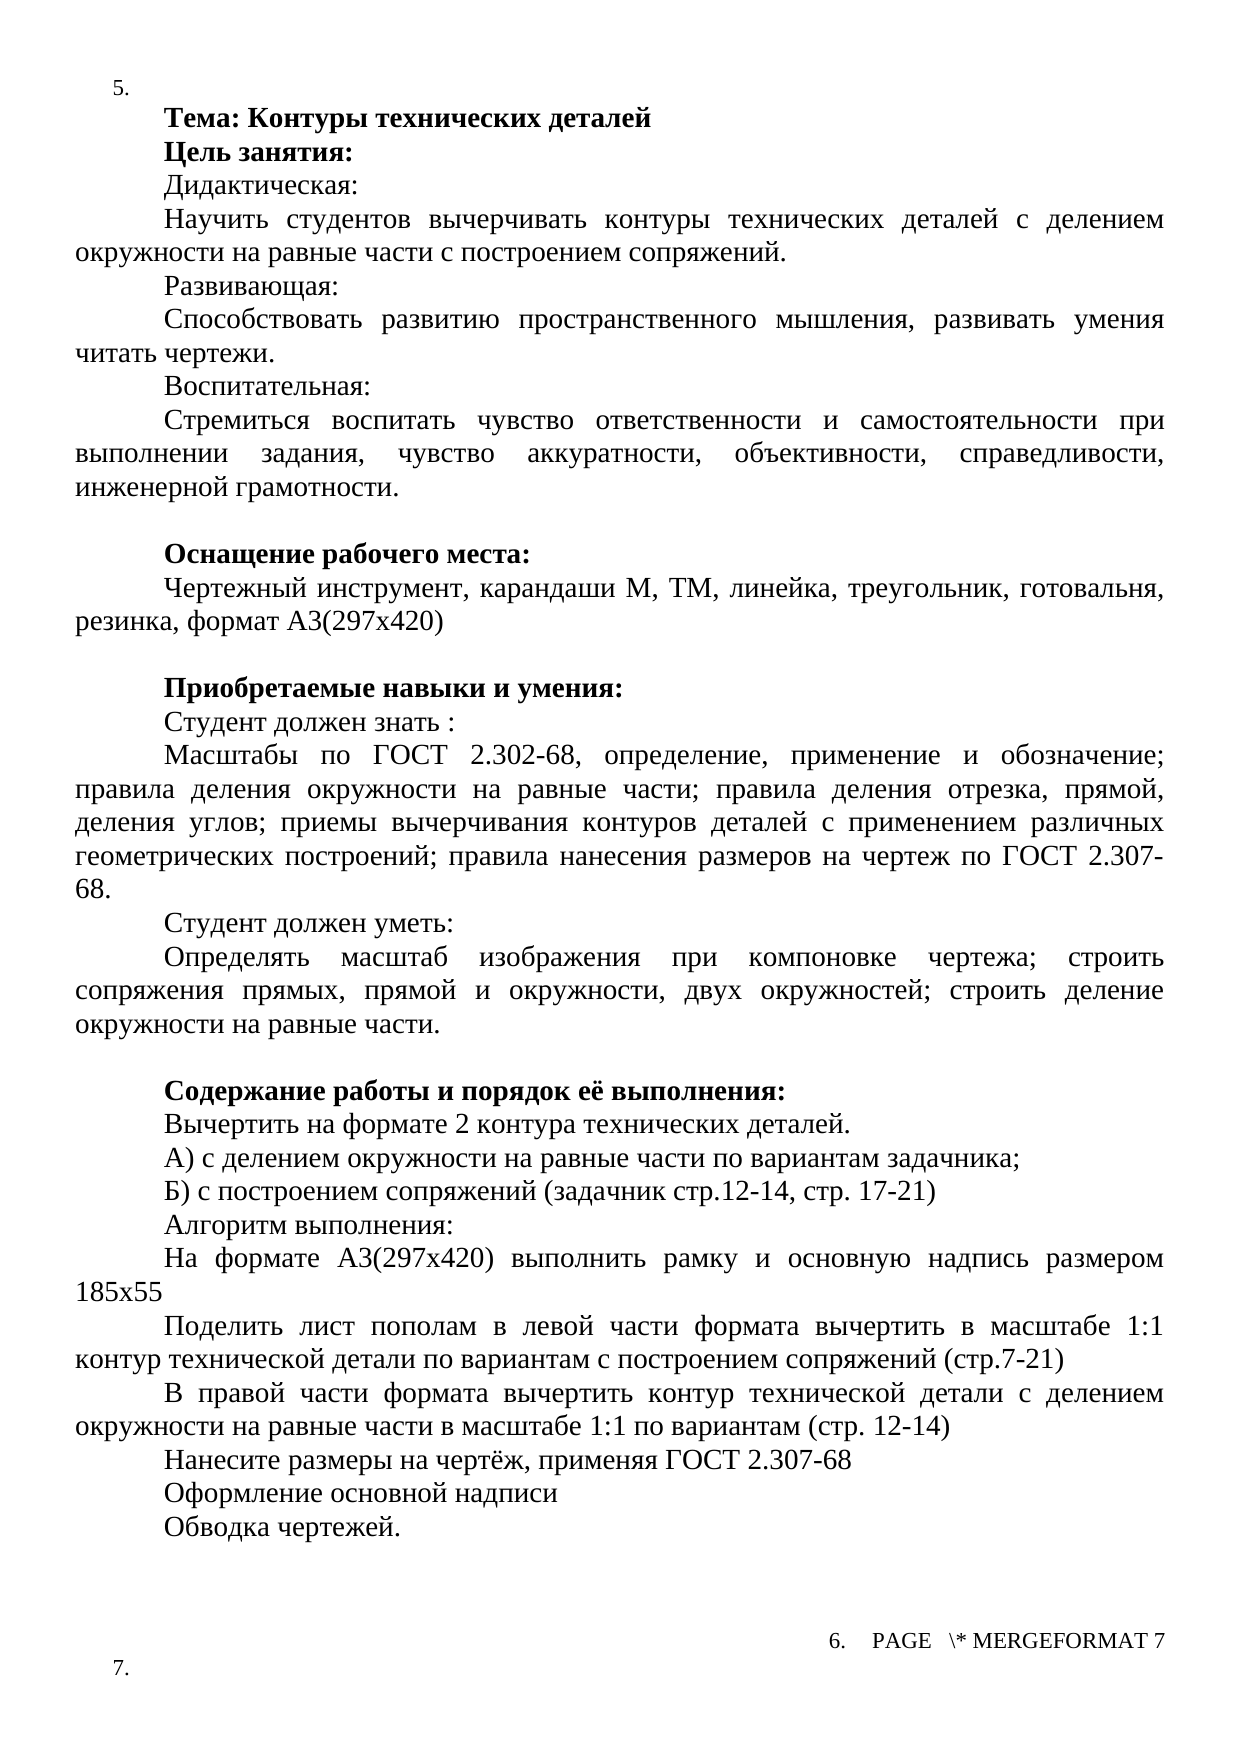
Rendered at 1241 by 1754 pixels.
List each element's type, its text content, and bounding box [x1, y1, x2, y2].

list Научить студентов вычерчивать контуры технических деталей с делением окружности на равные части с построением сопряжений. [75, 201, 1165, 268]
list На формате А3(297х420) выполнить рамку и основную надпись размером 185х55 [75, 1241, 1165, 1308]
list Нанесите размеры на чертёж, применяя ГОСТ 2.307-68 [75, 1442, 1165, 1475]
list Приобретаемые навыки и умения: [75, 670, 1165, 704]
list Тема: Контуры технических деталей [75, 100, 1165, 134]
list Масштабы по ГОСТ 2.302-68, определение, применение и обозначение; правила деления окружности на равные части; правила деления отрезка, прямой, деления углов; приемы вычерчивания контуров деталей с применением различных геометрических построений; правила нанесения размеров на чертеж по ГОСТ 2.307-68. [75, 737, 1165, 905]
list Чертежный инструмент, карандаши М, ТМ, линейка, треугольник, готовальня, резинка, формат А3(297х420) [75, 570, 1165, 637]
list Вычертить на формате 2 контура технических деталей. [75, 1106, 1165, 1140]
list Дидактическая: [75, 167, 1165, 201]
list Поделить лист пополам в левой части формата вычертить в масштабе 1:1 контур технической детали по вариантам с построением сопряжений (стр.7-21) [75, 1308, 1165, 1375]
list Оформление основной надписи [75, 1475, 1165, 1509]
list В правой части формата вычертить контур технической детали с делением окружности на равные части в масштабе 1:1 по вариантам (стр. 12-14) [75, 1375, 1165, 1442]
list Обводка чертежей. [75, 1509, 1165, 1542]
list Стремиться воспитать чувство ответственности и самостоятельности при выполнении задания, чувство аккуратности, объективности, справедливости, инженерной грамотности. [75, 402, 1165, 503]
list Способствовать развитию пространственного мышления, развивать умения читать чертежи. [75, 301, 1165, 368]
list Алгоритм выполнения: [75, 1207, 1165, 1241]
list Оснащение рабочего места: [75, 536, 1165, 570]
list Цель занятия: [75, 134, 1165, 167]
list Студент должен уметь: [75, 905, 1165, 939]
list Студент должен знать : [75, 704, 1165, 737]
list Воспитательная: [75, 368, 1165, 402]
list Содержание работы и порядок её выполнения: [75, 1073, 1165, 1106]
list Б) с построением сопряжений (задачник стр.12-14, стр. 17-21) [75, 1173, 1165, 1207]
list Определять масштаб изображения при компоновке чертежа; строить сопряжения прямых, прямой и окружности, двух окружностей; строить деление окружности на равные части. [75, 939, 1165, 1039]
list А) с делением окружности на равные части по вариантам задачника; [75, 1140, 1165, 1173]
list Развивающая: [75, 268, 1165, 301]
